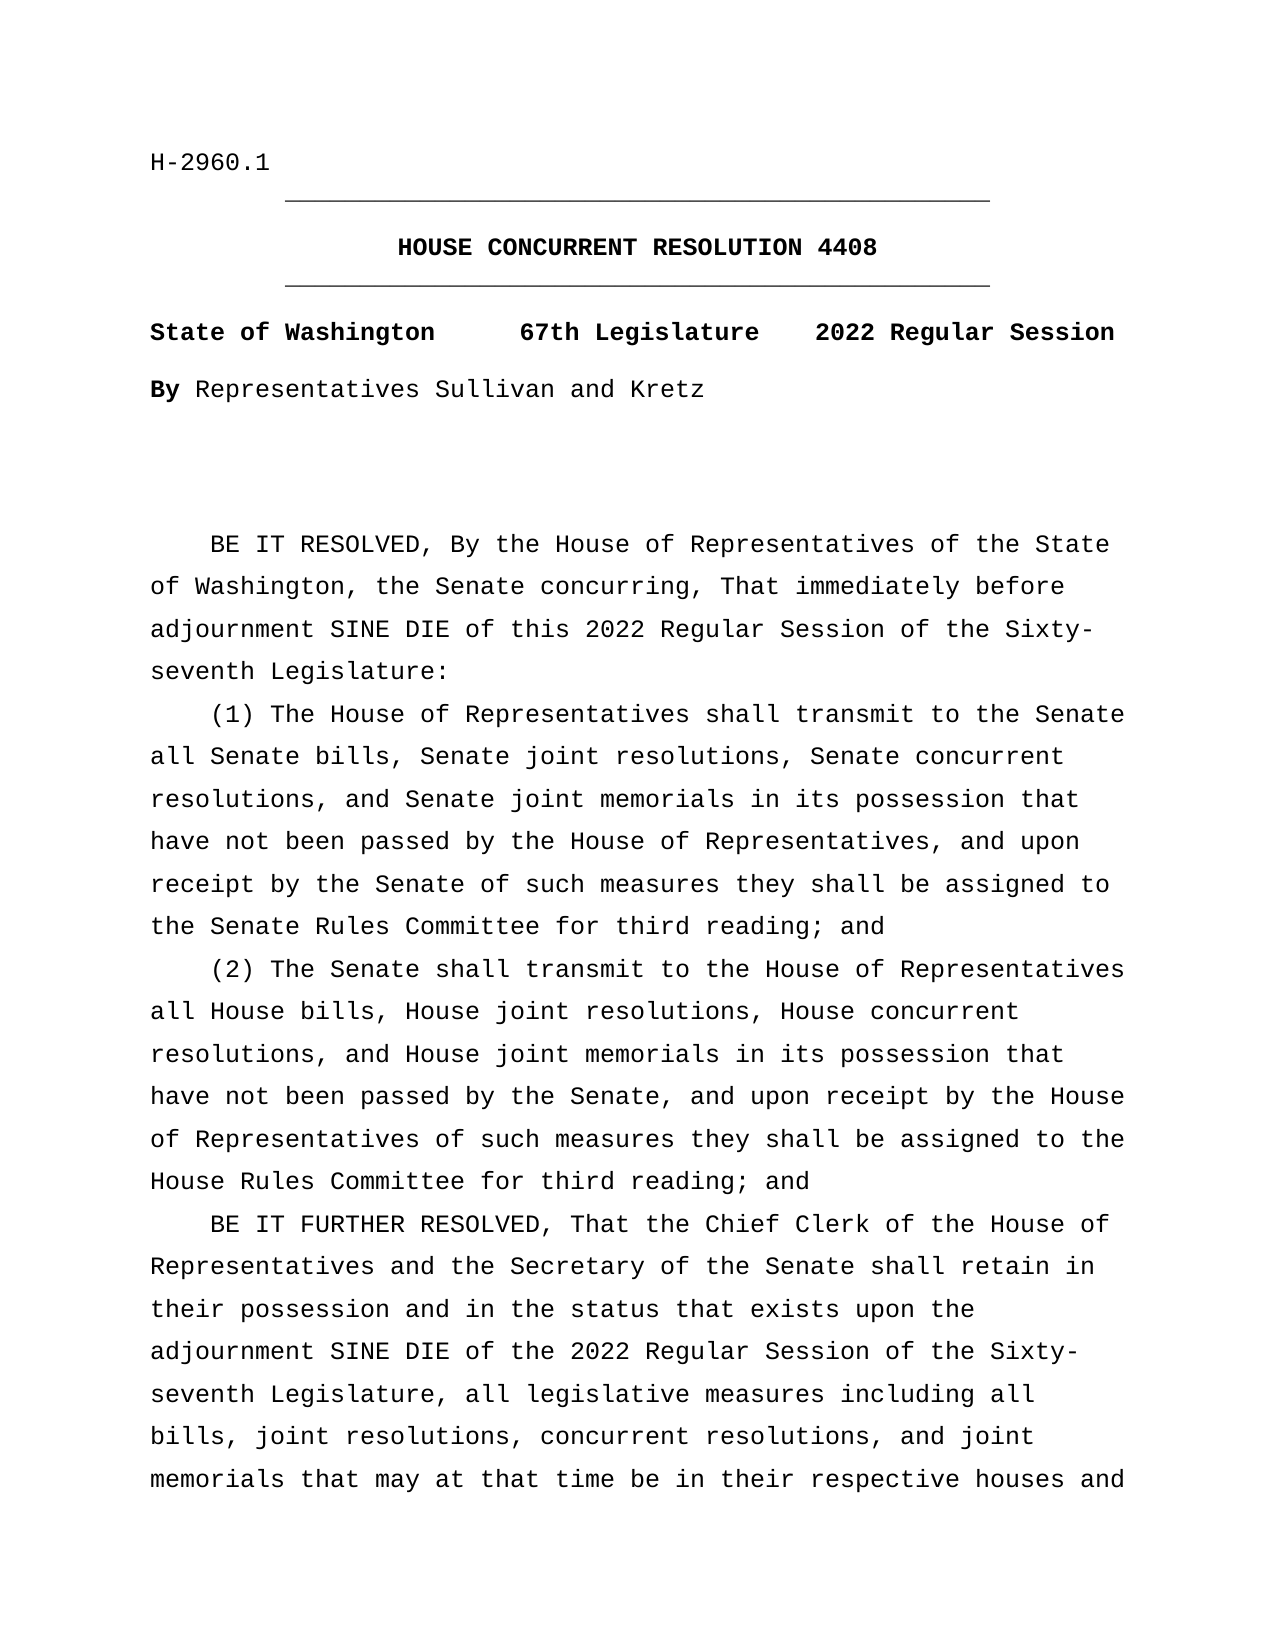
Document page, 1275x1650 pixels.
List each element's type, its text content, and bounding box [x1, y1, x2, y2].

text BE IT RESOLVED, By the House of Representatives of the State of Washington, the Senate concurring, That immediately before adjournment SINE DIE of this 2022 Regular Session of the Sixty-seventh Legislature: [150, 518, 1125, 688]
text H-2960.1 [150, 150, 1125, 178]
text _______________________________________________ [150, 263, 1125, 292]
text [150, 1198, 1125, 1496]
text State of Washington 67th Legislature 2022 Regular Session [150, 320, 1125, 348]
text By Representatives Sullivan and Kretz [150, 377, 1125, 405]
text HOUSE CONCURRENT RESOLUTION 4408 [150, 235, 1125, 263]
text (2) The Senate shall transmit to the House of Representatives all House bills, House joint resolutions, House concurrent resolutions, and House joint memorials in its possession that have not been passed by the Senate, and upon receipt by the House of Representatives of such measures they shall be assigned to the House Rules Committee for third reading; and [150, 943, 1125, 1198]
text _______________________________________________ [150, 178, 1125, 207]
text (1) The House of Representatives shall transmit to the Senate all Senate bills, Senate joint resolutions, Senate concurrent resolutions, and Senate joint memorials in its possession that have not been passed by the House of Representatives, and upon receipt by the Senate of such measures they shall be assigned to the Senate Rules Committee for third reading; and [150, 688, 1125, 943]
